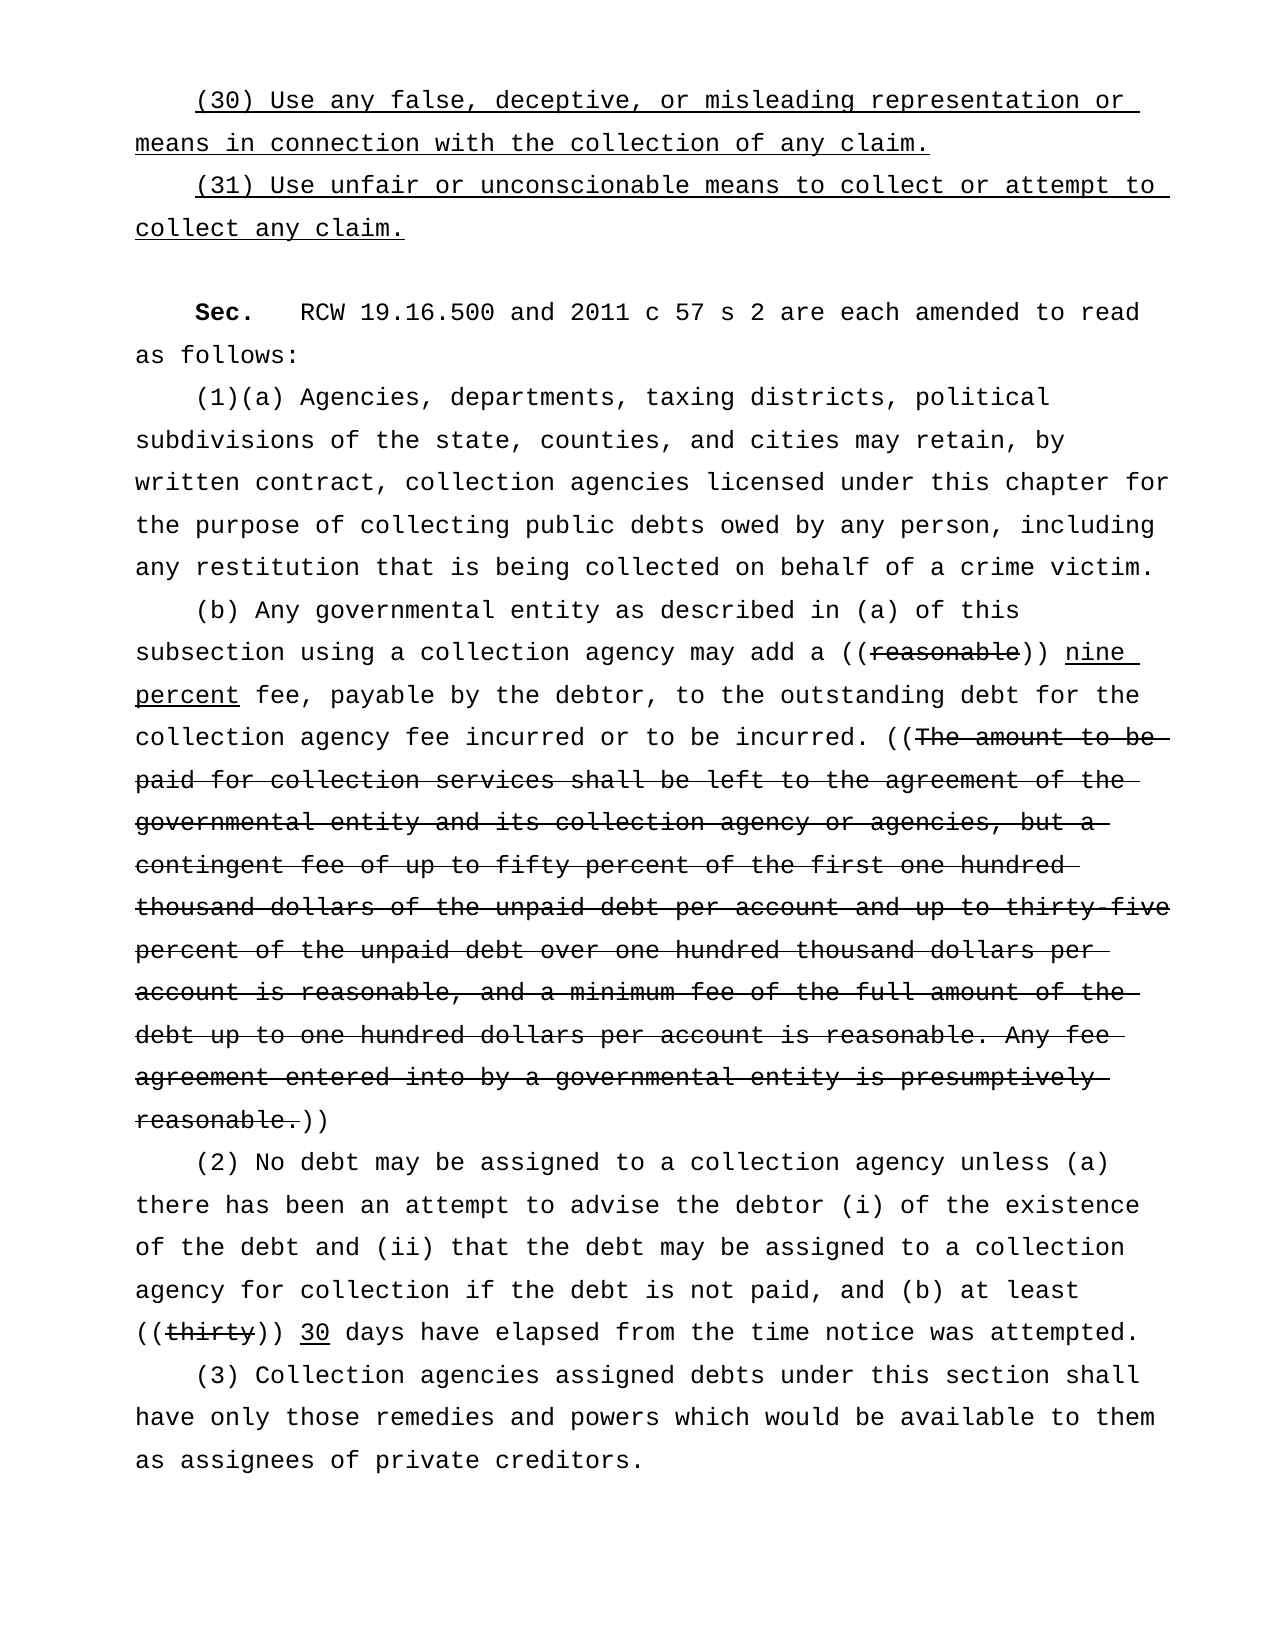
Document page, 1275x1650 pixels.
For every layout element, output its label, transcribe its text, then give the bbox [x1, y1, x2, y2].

text Sec. RCW 19.16.500 and 2011 c 57 s 2 are each amended to read as follows: [135, 287, 1170, 372]
text (3) Collection agencies assigned debts under this section shall have only those remedies and powers which would be available to them as assignees of private creditors. [135, 1349, 1170, 1477]
text (30) Use any false, deceptive, or misleading representation or means in connection with the collection of any claim. [135, 75, 1170, 160]
text (b) Any governmental entity as described in (a) of this subsection using a collection agency may add a ((reasonable)) nine percent fee, payable by the debtor, to the outstanding debt for the collection agency fee incurred or to be incurred. ((The amount to be paid for collection services shall be left to the agreement of the governmental entity and its collection agency or agencies, but a contingent fee of up to fifty percent of the first one hundred thousand dollars of the unpaid debt per account and up to thirty-five percent of the unpaid debt over one hundred thousand dollars per account is reasonable, and a minimum fee of the full amount of the debt up to one hundred dollars per account is reasonable. Any fee agreement entered into by a governmental entity is presumptively reasonable.)) [135, 584, 1170, 908]
text (1)(a) Agencies, departments, taxing districts, political subdivisions of the state, counties, and cities may retain, by written contract, collection agencies licensed under this chapter for the purpose of collecting public debts owed by any person, including any restitution that is being collected on behalf of a crime victim. [135, 372, 1170, 584]
text (31) Use unfair or unconscionable means to collect or attempt to collect any claim. [135, 160, 1170, 245]
text (2) No debt may be assigned to a collection agency unless (a) there has been an attempt to advise the debtor (i) of the existence of the debt and (ii) that the debt may be assigned to a collection agency for collection if the debt is not paid, and (b) at least ((thirty)) 30 days have elapsed from the time notice was attempted. [135, 1137, 1170, 1349]
text (b) Any governmental entity as described in (a) of this subsection using a collection agency may add a ((reasonable)) nine percent fee, payable by the debtor, to the outstanding debt for the collection agency fee incurred or to be incurred. ((The amount to be paid for collection services shall be left to the agreement of the governmental entity and its collection agency or agencies, but a contingent fee of up to fifty percent of the first one hundred thousand dollars of the unpaid debt per account and up to thirty-five percent of the unpaid debt over one hundred thousand dollars per account is reasonable, and a minimum fee of the full amount of the debt up to one hundred dollars per account is reasonable. Any fee agreement entered into by a governmental entity is presumptively reasonable.)) [135, 910, 1170, 1137]
